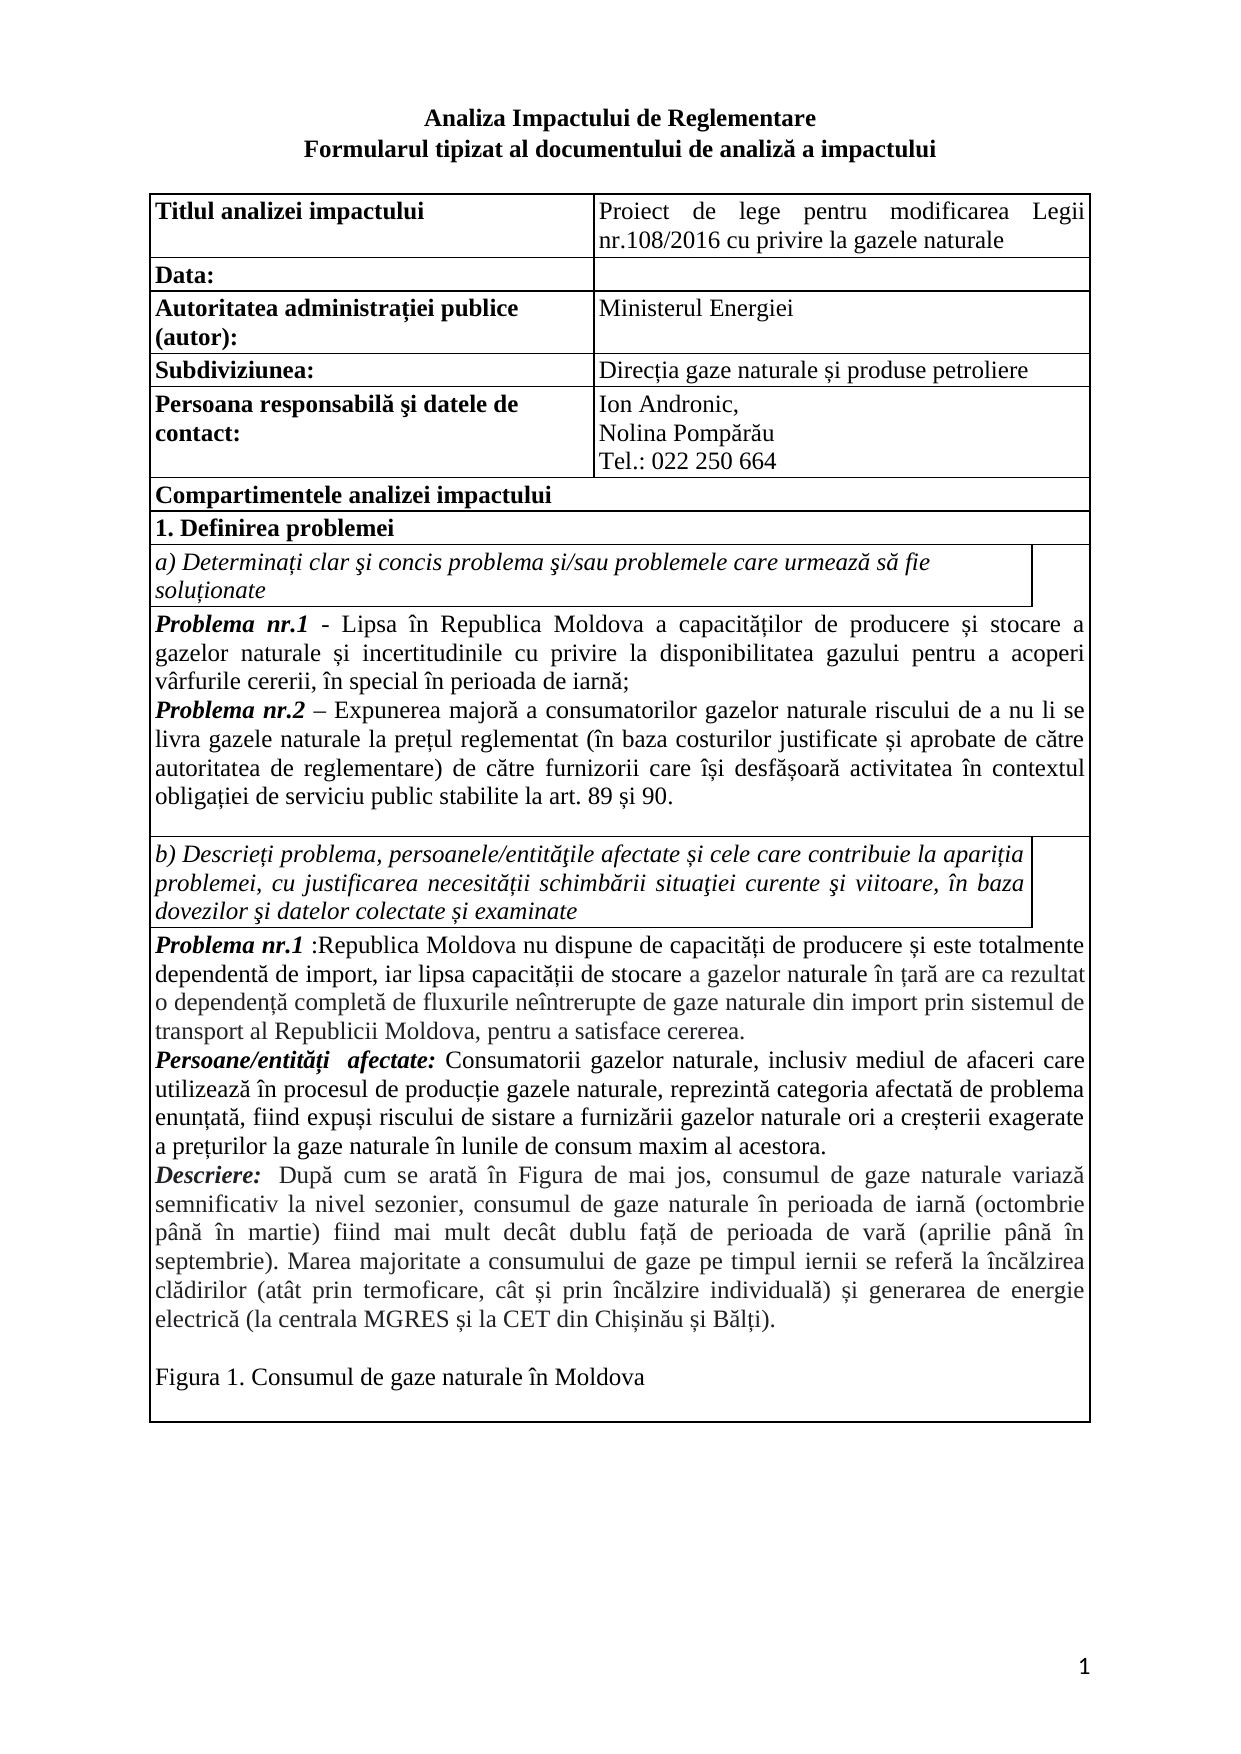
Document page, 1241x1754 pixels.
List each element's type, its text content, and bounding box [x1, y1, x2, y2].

text Analiza Impactului de Reglementare [150, 103, 1090, 132]
table_cell a) Determinați clar şi concis problema şi/sau problemele care urmează să fie soluționate [151, 545, 1031, 606]
table_cell Ion Andronic, Nolina Pompărău Tel.: 022 250 664 [595, 387, 1089, 477]
table_cell 1. Definirea problemei [151, 512, 1089, 544]
table_cell Problema nr.1 - Lipsa în Republica Moldova a capacităților de producere și stocare a gazelor naturale și incertitudinile cu privire la disponibilitatea gazului pentru a acoperi vârfurile cererii, în special în perioada de iarnă; Problema nr.2 – Expunerea majoră a consumatorilor gazelor naturale riscului de a nu li se livra gazele naturale la prețul reglementat (în baza costurilor justificate și aprobate de către autoritatea de reglementare) de către furnizorii care își desfășoară activitatea în contextul obligației de serviciu public stabilite la art. 89 și 90. [151, 606, 1089, 836]
table_cell [595, 258, 1089, 290]
table_cell Compartimentele analizei impactului [151, 478, 1089, 510]
table_cell Ministerul Energiei [595, 292, 1089, 352]
table_cell Autoritatea administrației publice (autor): [151, 292, 593, 352]
table_cell Subdiviziunea: [151, 354, 593, 386]
table_cell Proiect de lege pentru modificarea Legii nr.108/2016 cu privire la gazele naturale [595, 195, 1089, 257]
table_cell Persoana responsabilă şi datele de contact: [151, 387, 593, 477]
table_cell Titlul analizei impactului [151, 195, 593, 257]
table_cell b) Descrieți problema, persoanele/entităţile afectate și cele care contribuie la apariția problemei, cu justificarea necesității schimbării situaţiei curente şi viitoare, în baza dovezilor şi datelor colectate și examinate [151, 837, 1031, 927]
table_cell [1033, 837, 1089, 927]
table_cell Data: [151, 258, 593, 290]
table_cell [1033, 545, 1089, 606]
table_cell Direcția gaze naturale și produse petroliere [595, 354, 1089, 386]
table_header Formularul tipizat al documentului de analiză a impactului [150, 132, 1090, 193]
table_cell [151, 927, 1089, 1421]
